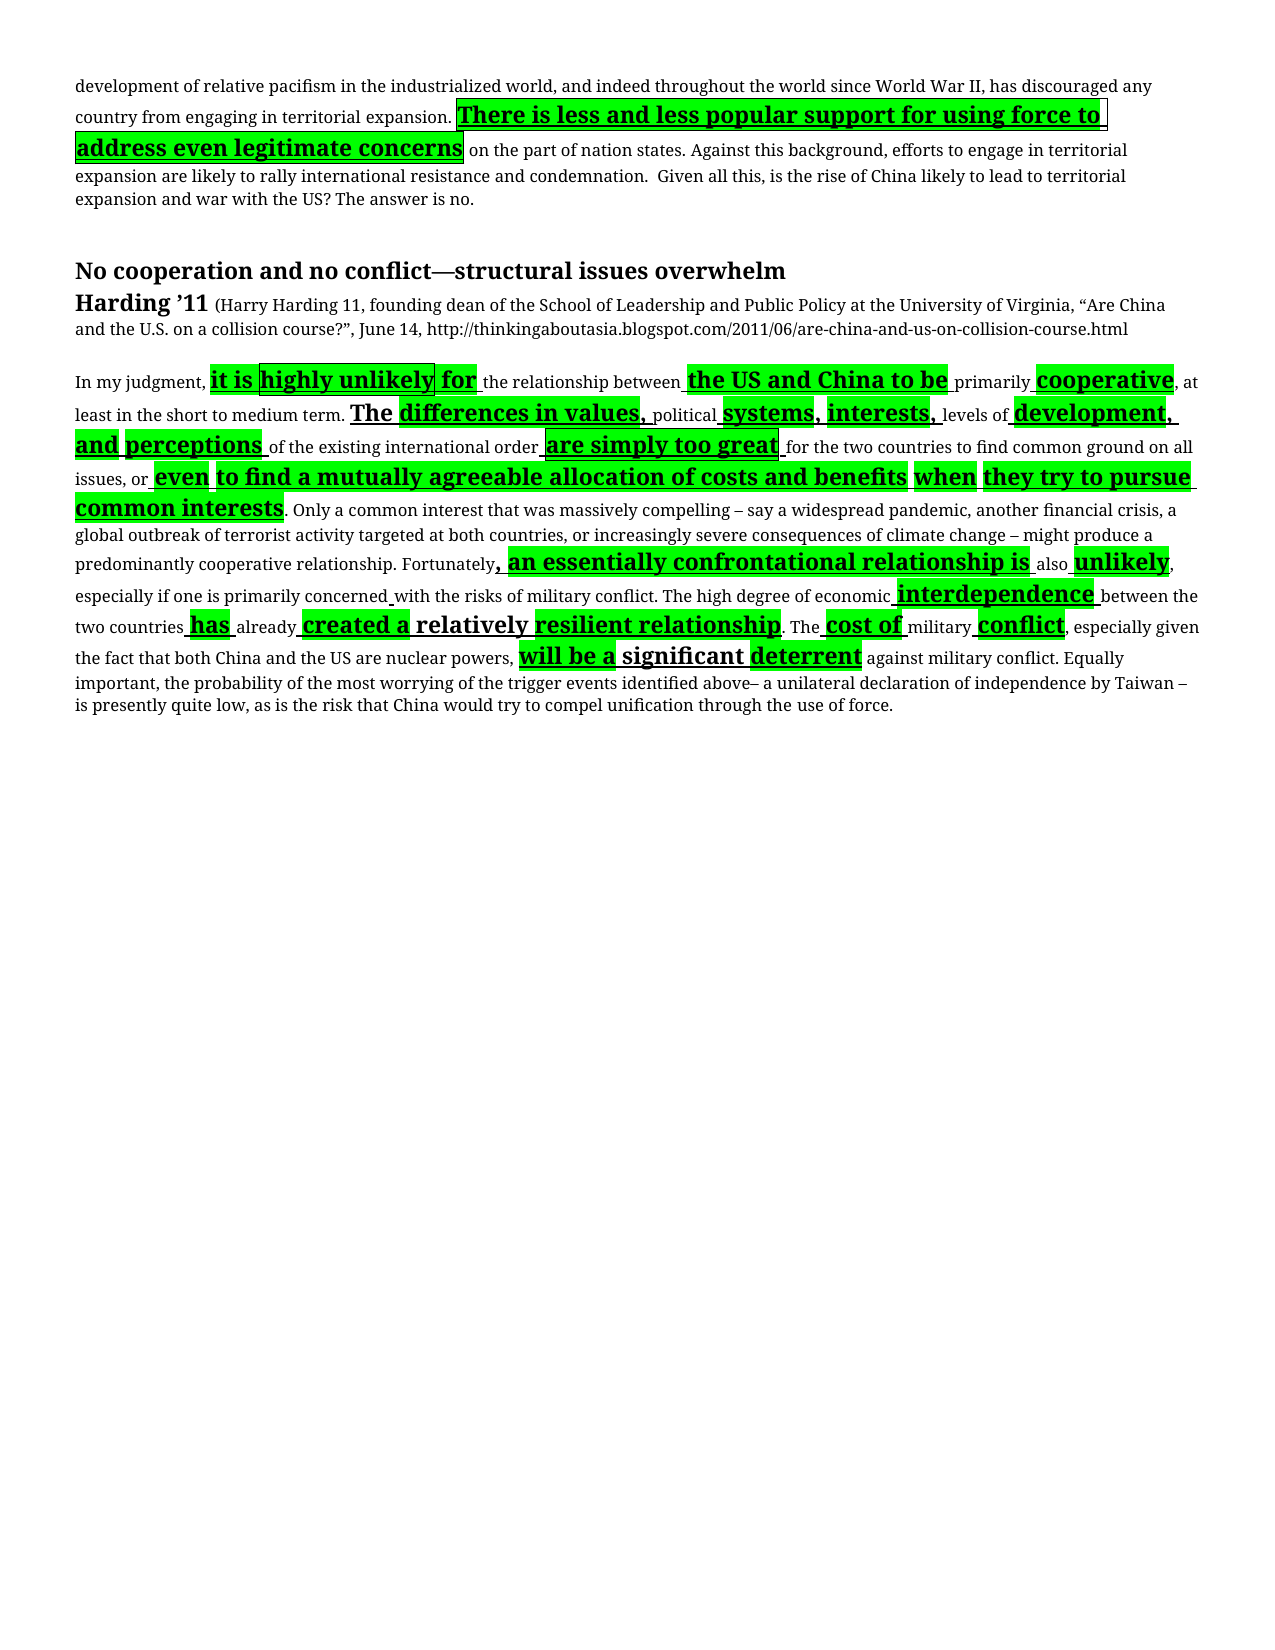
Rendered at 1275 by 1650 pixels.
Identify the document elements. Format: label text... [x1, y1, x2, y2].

text Harding ’11 (Harry Harding 11, founding dean of the School of Leadership and Public Policy at the University of Virginia, “Are China and the U.S. on a collision course?”, June 14, http://thinkingaboutasia.blogspot.com/2011/06/are-china-and-us-on-collision-course.html [75, 286, 1200, 340]
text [75, 75, 1170, 210]
text No cooperation and no conflict—structural issues overwhelm [75, 255, 1200, 286]
text In my judgment, it is highly unlikely for the relationship between the US and China to be primarily cooperative, at least in the short to medium term. The differences in values, political systems, interests, levels of development, and perceptions of the existing international order are simply too great for the two countries to find common ground on all issues, or even to find a mutually agreeable allocation of costs and benefits when they try to pursue common interests. Only a common interest that was massively compelling – say a widespread pandemic, another financial crisis, a global outbreak of terrorist activity targeted at both countries, or increasingly severe consequences of climate change – might produce a predominantly cooperative relationship. Fortunately, an essentially confrontational relationship is also unlikely, especially if one is primarily concerned with the risks of military conflict. The high degree of economic interdependence between the two countries has already created a relatively resilient relationship. The cost of military conflict, especially given the fact that both China and the US are nuclear powers, will be a significant deterrent against military conflict. Equally important, the probability of the most worrying of the trigger events identified above– a unilateral declaration of independence by Taiwan – is presently quite low, as is the risk that China would try to compel unification through the use of force. [75, 363, 1200, 717]
